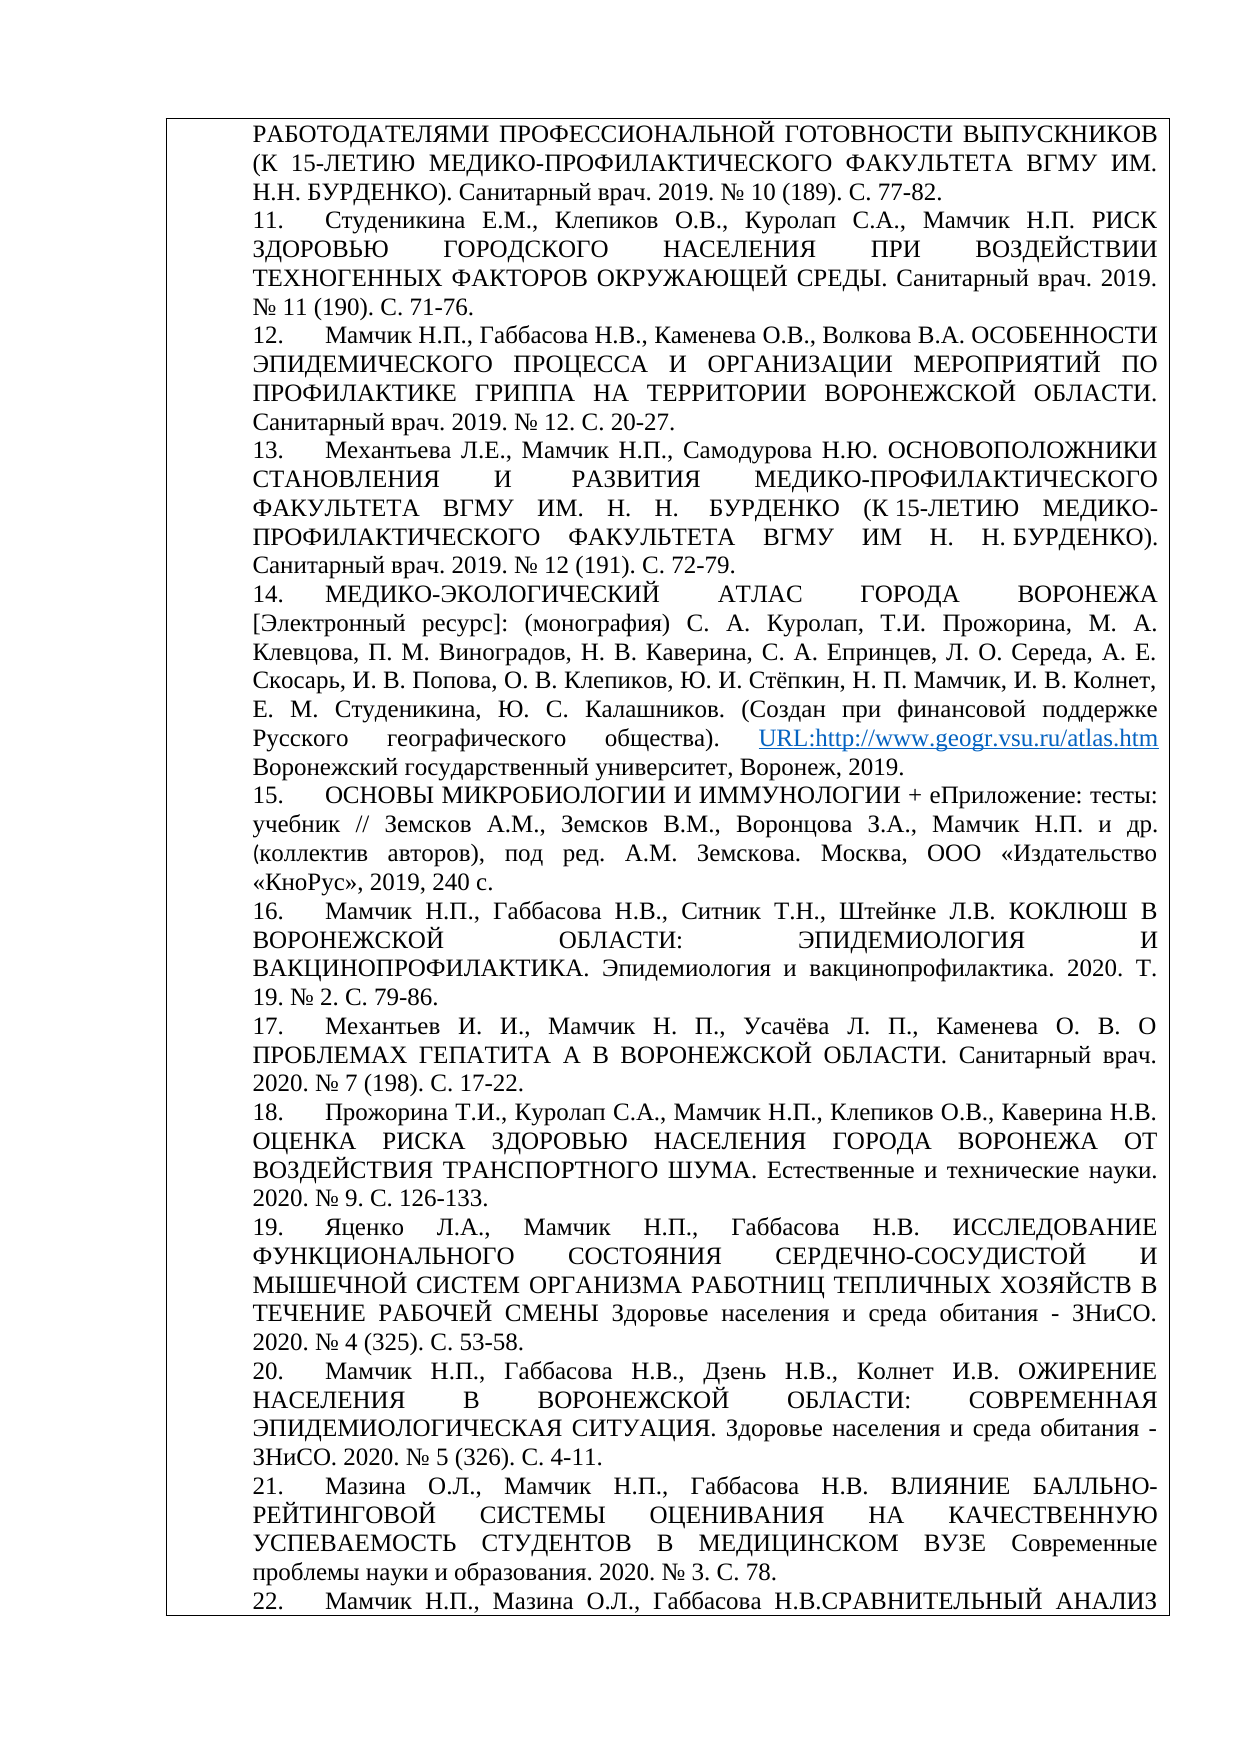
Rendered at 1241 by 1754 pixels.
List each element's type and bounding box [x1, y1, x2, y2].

table_cell [167, 119, 1169, 1615]
